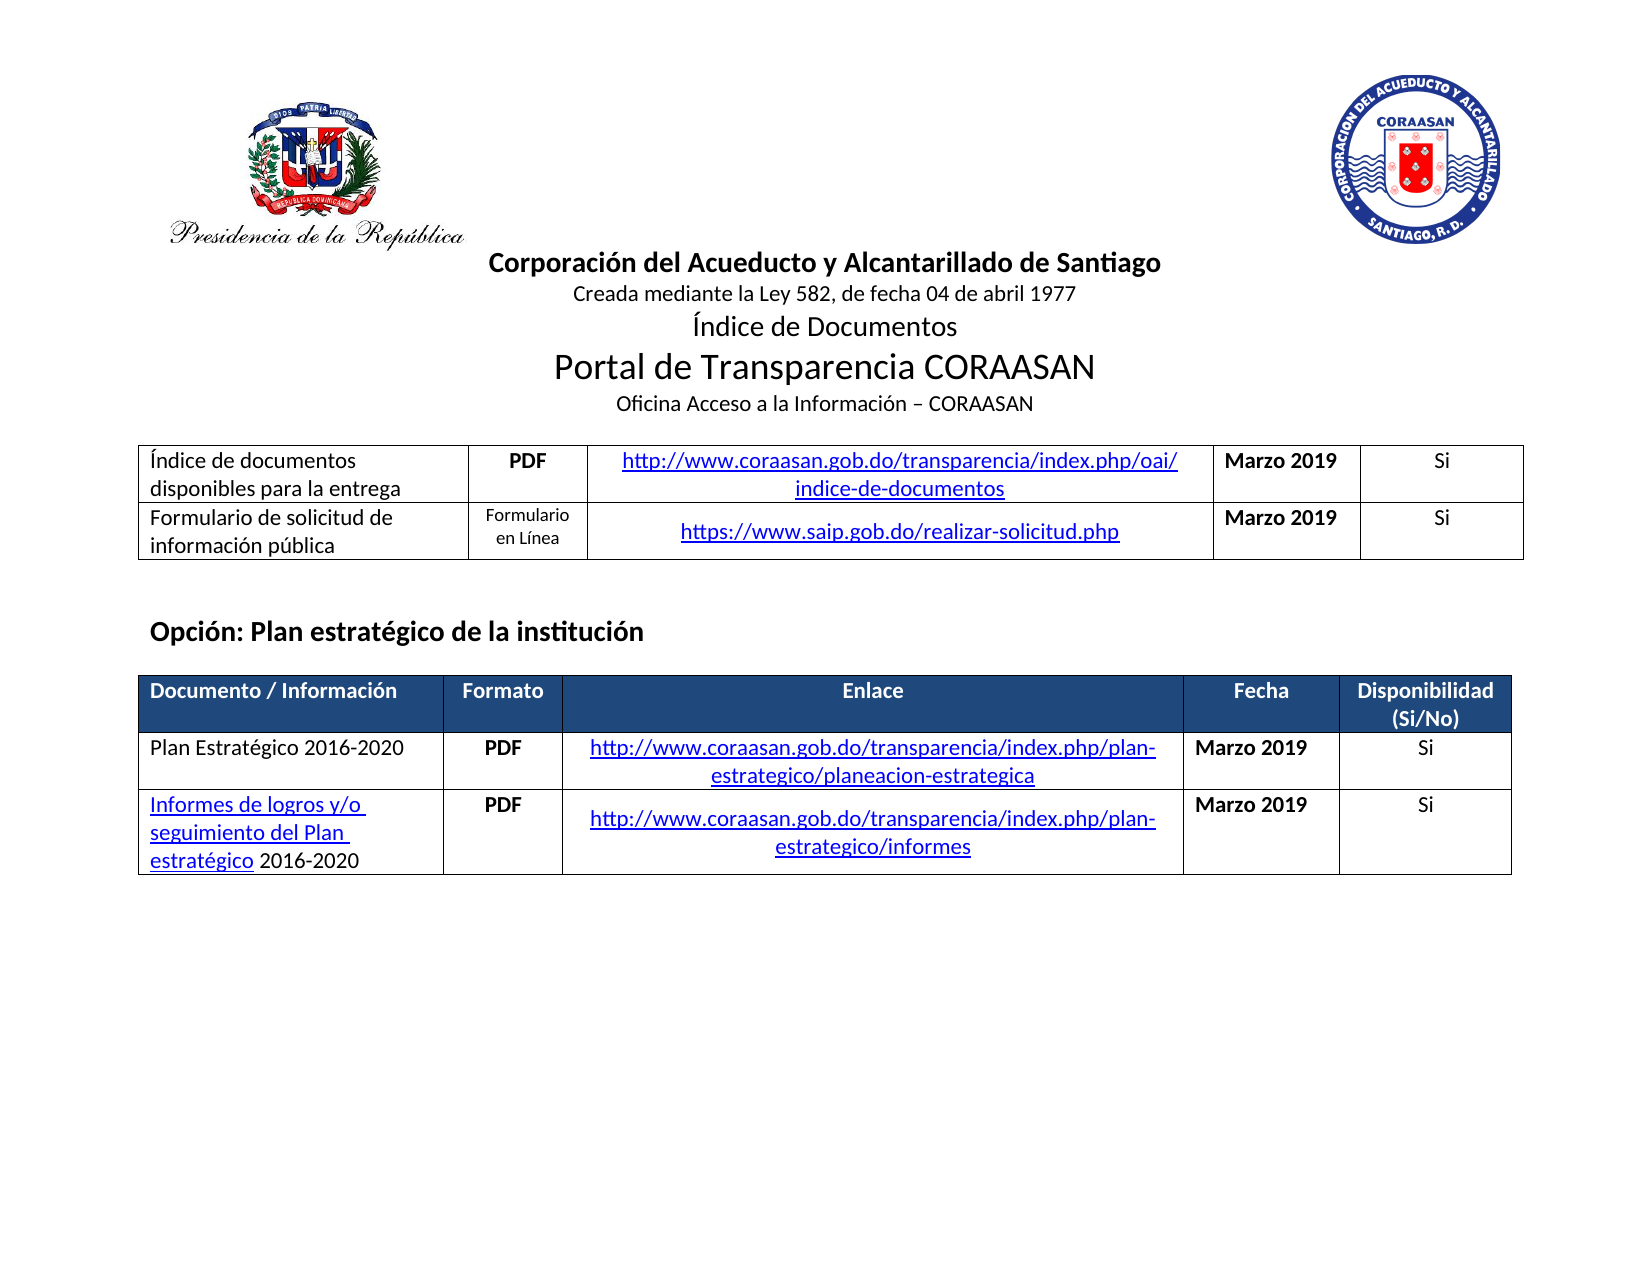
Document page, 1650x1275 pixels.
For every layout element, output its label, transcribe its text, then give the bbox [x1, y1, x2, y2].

table_cell PDF [444, 790, 562, 874]
table_header Formato [444, 676, 562, 732]
table_cell Marzo 2019 [1214, 503, 1360, 559]
table_header Disponibilidad (Si/No) [1340, 676, 1511, 732]
table_cell Formulario en Línea [469, 503, 587, 559]
table_cell Si [1361, 446, 1523, 502]
table_header Documento / Información [139, 676, 443, 732]
table_cell Índice de documentos disponibles para la entrega [139, 446, 468, 502]
picture [170, 102, 470, 260]
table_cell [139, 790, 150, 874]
table_cell Informes de logros y/o seguimiento del Plan estratégico 2016-2020 [344, 790, 443, 874]
table_cell Marzo 2019 [1214, 446, 1360, 502]
table_cell http://www.coraasan.gob.do/transparencia/index.php/plan-estrategico/planeacion-estrategica [563, 733, 1183, 789]
table_cell Marzo 2019 [1184, 733, 1339, 789]
table_cell Marzo 2019 [1184, 790, 1339, 874]
table_cell Si [1340, 733, 1511, 789]
table_cell PDF [444, 733, 562, 789]
picture [1331, 75, 1500, 244]
table_cell Si [1361, 503, 1523, 559]
text Opción: Plan estratégico de la institución [150, 613, 1500, 649]
table_cell http://www.coraasan.gob.do/transparencia/index.php/oai/indice-de-documentos [588, 446, 1213, 502]
table_cell https://www.saip.gob.do/realizar-solicitud.php [588, 503, 1213, 559]
table_cell Plan Estratégico 2016-2020 [139, 733, 443, 789]
table_cell http://www.coraasan.gob.do/transparencia/index.php/plan-estrategico/informes [563, 790, 1183, 874]
table_cell Si [1340, 790, 1511, 874]
table_cell Formulario de solicitud de información pública [139, 503, 468, 559]
table_header Enlace [563, 676, 1183, 732]
table_header Fecha [1184, 676, 1339, 732]
table_cell PDF [469, 446, 587, 502]
